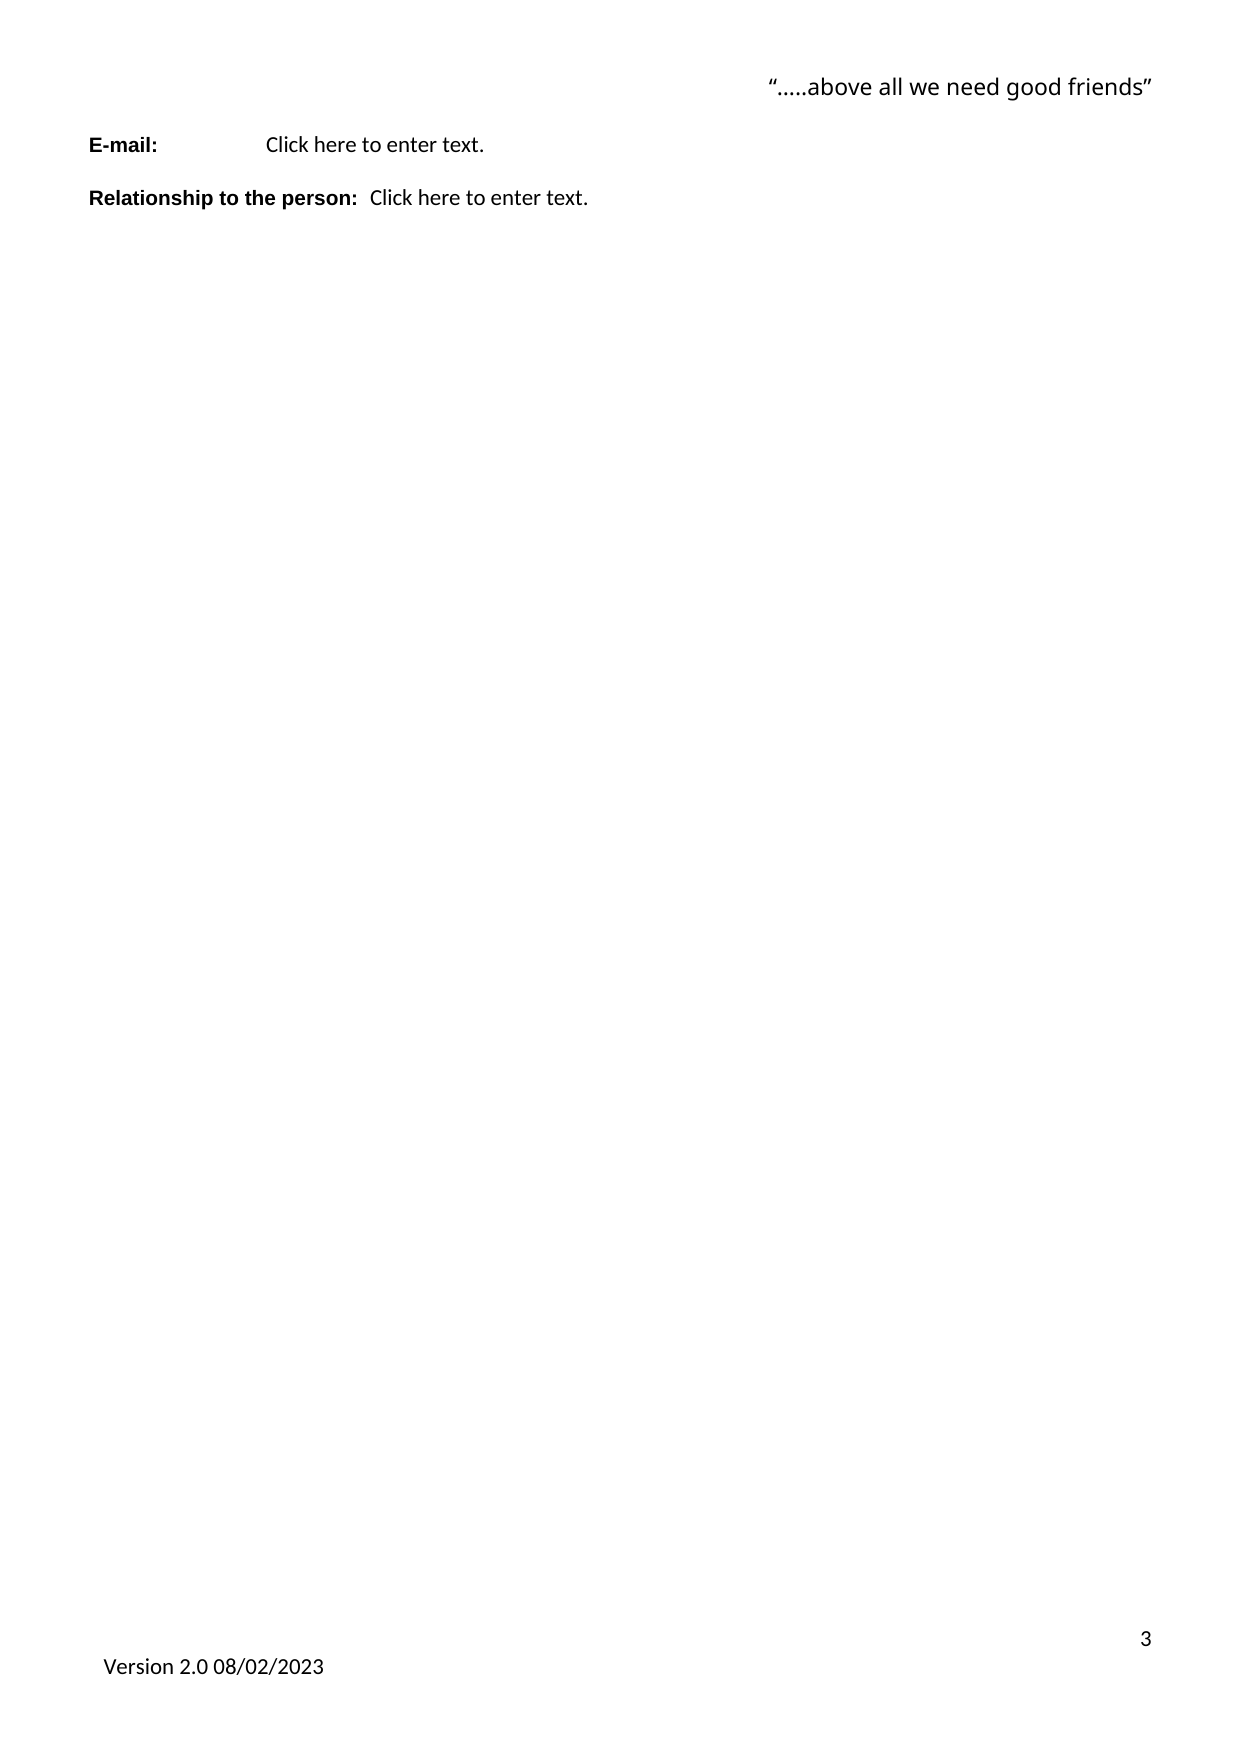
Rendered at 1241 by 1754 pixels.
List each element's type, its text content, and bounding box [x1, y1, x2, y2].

text Relationship to the person: [88, 183, 1152, 211]
text E-mail: [88, 130, 1152, 158]
